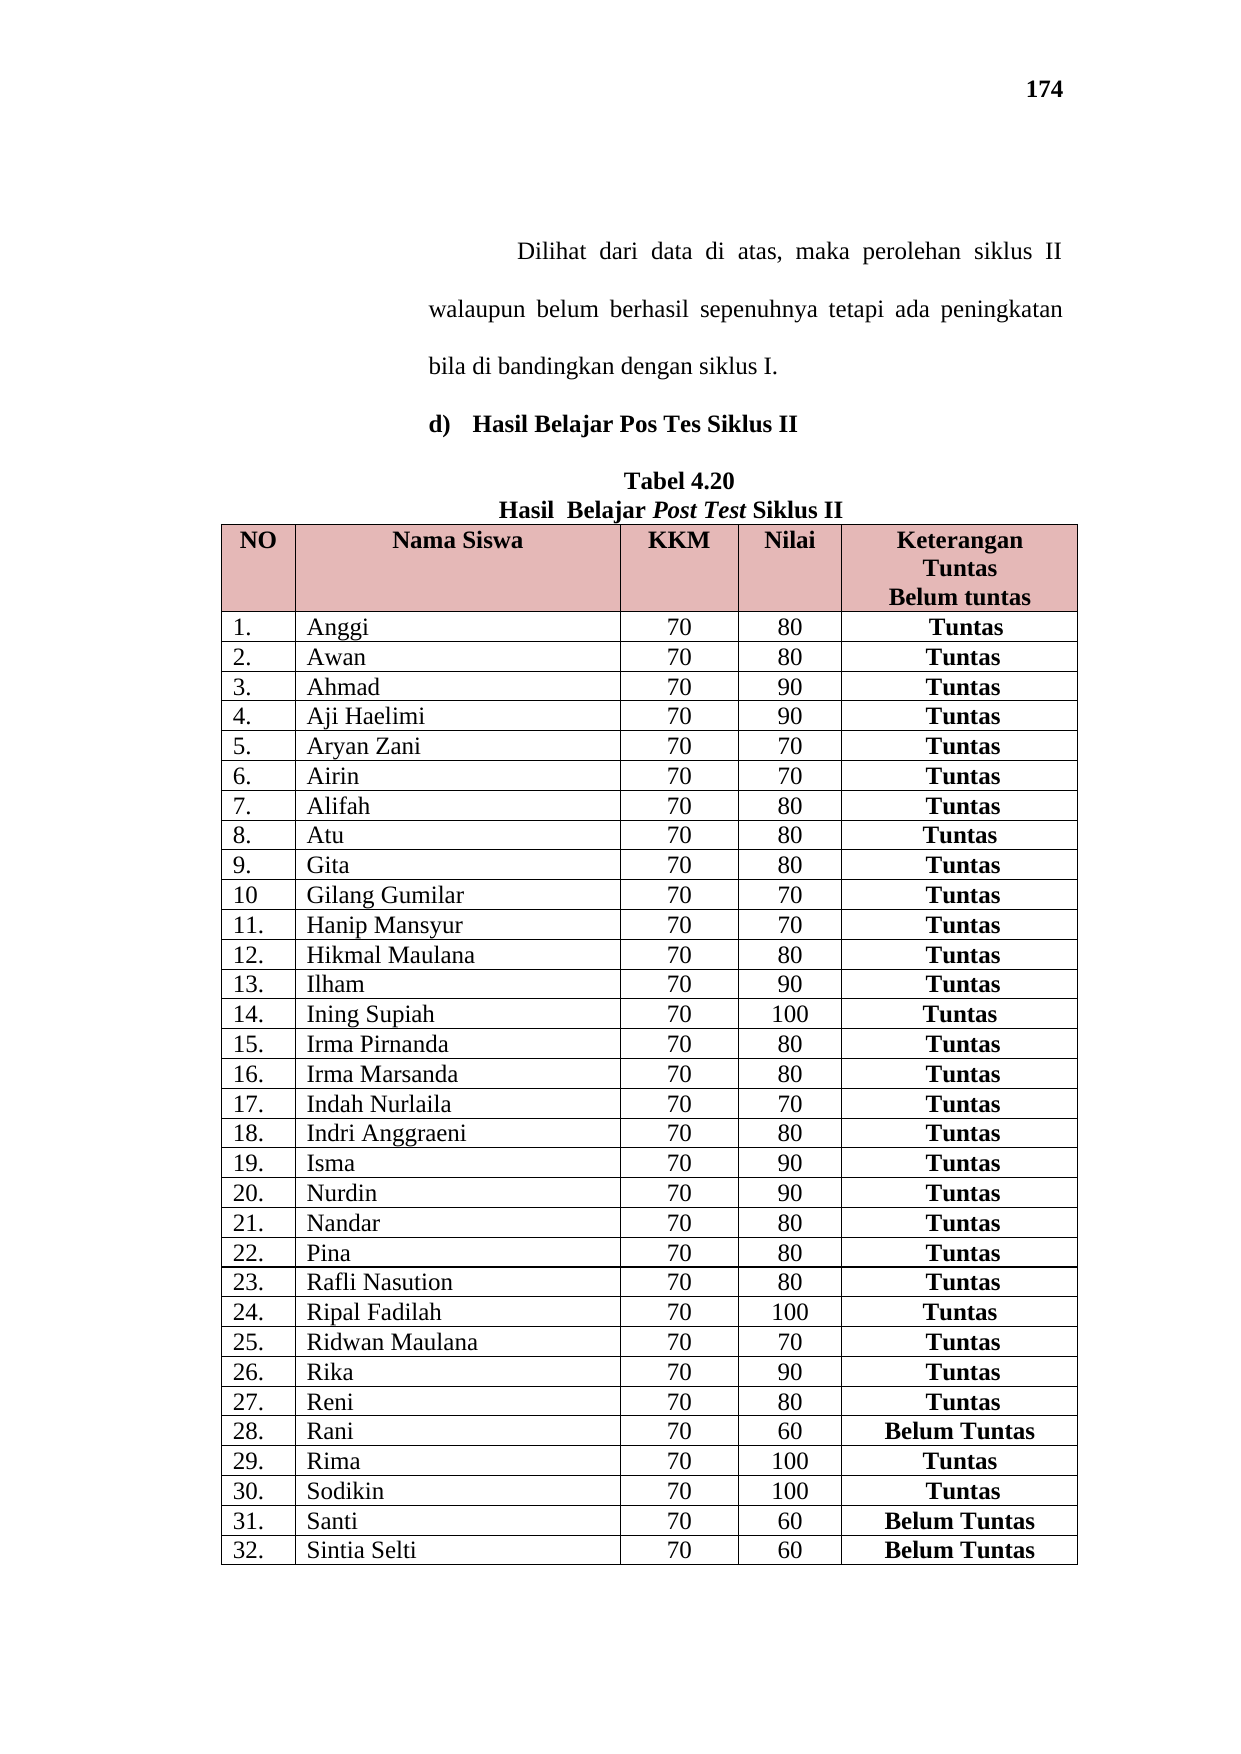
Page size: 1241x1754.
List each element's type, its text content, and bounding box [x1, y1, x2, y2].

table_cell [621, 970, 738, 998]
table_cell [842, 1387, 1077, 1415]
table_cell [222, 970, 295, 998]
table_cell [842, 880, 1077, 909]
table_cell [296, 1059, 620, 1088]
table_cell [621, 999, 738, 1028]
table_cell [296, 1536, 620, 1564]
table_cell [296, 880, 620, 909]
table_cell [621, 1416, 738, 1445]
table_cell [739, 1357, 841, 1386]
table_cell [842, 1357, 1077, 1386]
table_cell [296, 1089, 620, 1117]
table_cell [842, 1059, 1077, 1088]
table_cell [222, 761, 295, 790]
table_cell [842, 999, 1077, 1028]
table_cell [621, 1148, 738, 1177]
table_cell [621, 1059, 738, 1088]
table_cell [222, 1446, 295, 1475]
list Tabel 4.20 [499, 466, 1063, 495]
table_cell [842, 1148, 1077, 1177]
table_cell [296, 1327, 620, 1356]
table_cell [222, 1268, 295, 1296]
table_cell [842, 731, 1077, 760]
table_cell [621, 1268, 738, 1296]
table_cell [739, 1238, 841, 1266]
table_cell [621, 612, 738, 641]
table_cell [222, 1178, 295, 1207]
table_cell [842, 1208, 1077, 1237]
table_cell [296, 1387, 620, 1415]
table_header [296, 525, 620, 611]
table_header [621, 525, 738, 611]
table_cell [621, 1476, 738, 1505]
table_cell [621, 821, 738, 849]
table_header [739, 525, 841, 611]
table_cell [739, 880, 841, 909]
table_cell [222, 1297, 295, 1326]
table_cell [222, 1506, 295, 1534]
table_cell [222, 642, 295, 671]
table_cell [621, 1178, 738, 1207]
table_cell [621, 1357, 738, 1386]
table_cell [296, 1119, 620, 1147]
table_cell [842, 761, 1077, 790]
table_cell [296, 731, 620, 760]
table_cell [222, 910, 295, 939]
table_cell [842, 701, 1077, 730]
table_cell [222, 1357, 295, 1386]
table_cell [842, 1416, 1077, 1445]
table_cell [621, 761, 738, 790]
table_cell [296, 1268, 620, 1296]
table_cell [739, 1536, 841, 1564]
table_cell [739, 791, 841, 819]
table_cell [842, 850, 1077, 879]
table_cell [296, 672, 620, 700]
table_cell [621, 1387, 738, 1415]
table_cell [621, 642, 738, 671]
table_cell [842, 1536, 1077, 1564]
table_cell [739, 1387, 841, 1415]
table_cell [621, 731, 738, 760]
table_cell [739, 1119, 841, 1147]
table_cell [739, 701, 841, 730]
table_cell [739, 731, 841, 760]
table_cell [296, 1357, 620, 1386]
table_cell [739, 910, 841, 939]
list Hasil Belajar Post Test Siklus II [499, 495, 1063, 524]
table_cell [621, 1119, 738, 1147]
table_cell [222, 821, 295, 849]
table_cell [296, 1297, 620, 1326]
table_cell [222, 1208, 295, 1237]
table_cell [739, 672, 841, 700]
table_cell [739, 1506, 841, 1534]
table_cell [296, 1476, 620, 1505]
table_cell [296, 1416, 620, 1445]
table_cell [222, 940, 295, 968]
list Hasil Belajar Pos Tes Siklus II [428, 409, 1063, 437]
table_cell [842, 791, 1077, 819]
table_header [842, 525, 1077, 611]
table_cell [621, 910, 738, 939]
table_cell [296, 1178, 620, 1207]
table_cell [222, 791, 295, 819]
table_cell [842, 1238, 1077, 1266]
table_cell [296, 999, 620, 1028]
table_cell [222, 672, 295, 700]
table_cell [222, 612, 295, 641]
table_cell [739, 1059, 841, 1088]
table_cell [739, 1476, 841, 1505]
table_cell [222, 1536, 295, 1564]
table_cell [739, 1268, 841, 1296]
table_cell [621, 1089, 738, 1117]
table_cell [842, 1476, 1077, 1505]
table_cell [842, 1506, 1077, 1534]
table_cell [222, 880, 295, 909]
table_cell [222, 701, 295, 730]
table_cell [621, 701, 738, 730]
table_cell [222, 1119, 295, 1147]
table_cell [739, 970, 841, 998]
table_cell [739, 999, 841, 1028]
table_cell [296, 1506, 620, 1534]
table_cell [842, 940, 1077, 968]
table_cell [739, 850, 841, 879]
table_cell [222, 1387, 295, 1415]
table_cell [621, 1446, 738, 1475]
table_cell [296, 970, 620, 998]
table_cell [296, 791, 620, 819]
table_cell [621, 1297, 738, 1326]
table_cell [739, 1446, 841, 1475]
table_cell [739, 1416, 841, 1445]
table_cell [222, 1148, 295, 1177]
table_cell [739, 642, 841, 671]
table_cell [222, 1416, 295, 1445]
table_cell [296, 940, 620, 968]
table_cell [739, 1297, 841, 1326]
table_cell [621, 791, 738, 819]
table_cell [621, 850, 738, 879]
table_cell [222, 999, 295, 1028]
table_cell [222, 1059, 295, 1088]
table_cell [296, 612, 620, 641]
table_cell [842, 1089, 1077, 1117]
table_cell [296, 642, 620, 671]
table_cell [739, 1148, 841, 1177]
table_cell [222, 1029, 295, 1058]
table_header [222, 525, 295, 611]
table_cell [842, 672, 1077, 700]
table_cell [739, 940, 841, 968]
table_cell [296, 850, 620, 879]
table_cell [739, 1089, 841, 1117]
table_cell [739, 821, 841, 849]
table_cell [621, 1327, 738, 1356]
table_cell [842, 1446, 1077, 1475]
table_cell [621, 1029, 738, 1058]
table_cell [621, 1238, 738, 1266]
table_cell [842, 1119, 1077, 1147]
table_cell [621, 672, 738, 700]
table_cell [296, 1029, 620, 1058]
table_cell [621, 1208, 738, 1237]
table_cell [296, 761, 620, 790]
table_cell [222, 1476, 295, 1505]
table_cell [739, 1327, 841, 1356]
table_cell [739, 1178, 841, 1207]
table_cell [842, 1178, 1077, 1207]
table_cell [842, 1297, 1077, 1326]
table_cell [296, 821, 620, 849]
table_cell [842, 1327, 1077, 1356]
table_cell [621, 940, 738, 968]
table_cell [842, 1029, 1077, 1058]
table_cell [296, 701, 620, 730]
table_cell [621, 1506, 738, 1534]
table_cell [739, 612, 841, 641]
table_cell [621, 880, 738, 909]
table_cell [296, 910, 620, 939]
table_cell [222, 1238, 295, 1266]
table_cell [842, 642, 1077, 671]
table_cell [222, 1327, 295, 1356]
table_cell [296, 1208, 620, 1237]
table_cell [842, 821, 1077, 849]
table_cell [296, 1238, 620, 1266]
list Dilihat dari data di atas, maka perolehan siklus II walaupun belum berhasil sepenuhnya tetapi ada peningkatan bila di bandingkan dengan siklus I. [428, 236, 1063, 380]
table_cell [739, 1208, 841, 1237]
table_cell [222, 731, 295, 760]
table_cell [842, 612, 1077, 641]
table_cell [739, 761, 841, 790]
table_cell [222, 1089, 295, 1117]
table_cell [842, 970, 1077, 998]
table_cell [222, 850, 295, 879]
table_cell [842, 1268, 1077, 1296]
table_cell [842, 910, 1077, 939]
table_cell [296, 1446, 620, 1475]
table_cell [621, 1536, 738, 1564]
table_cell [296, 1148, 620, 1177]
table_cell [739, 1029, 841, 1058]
